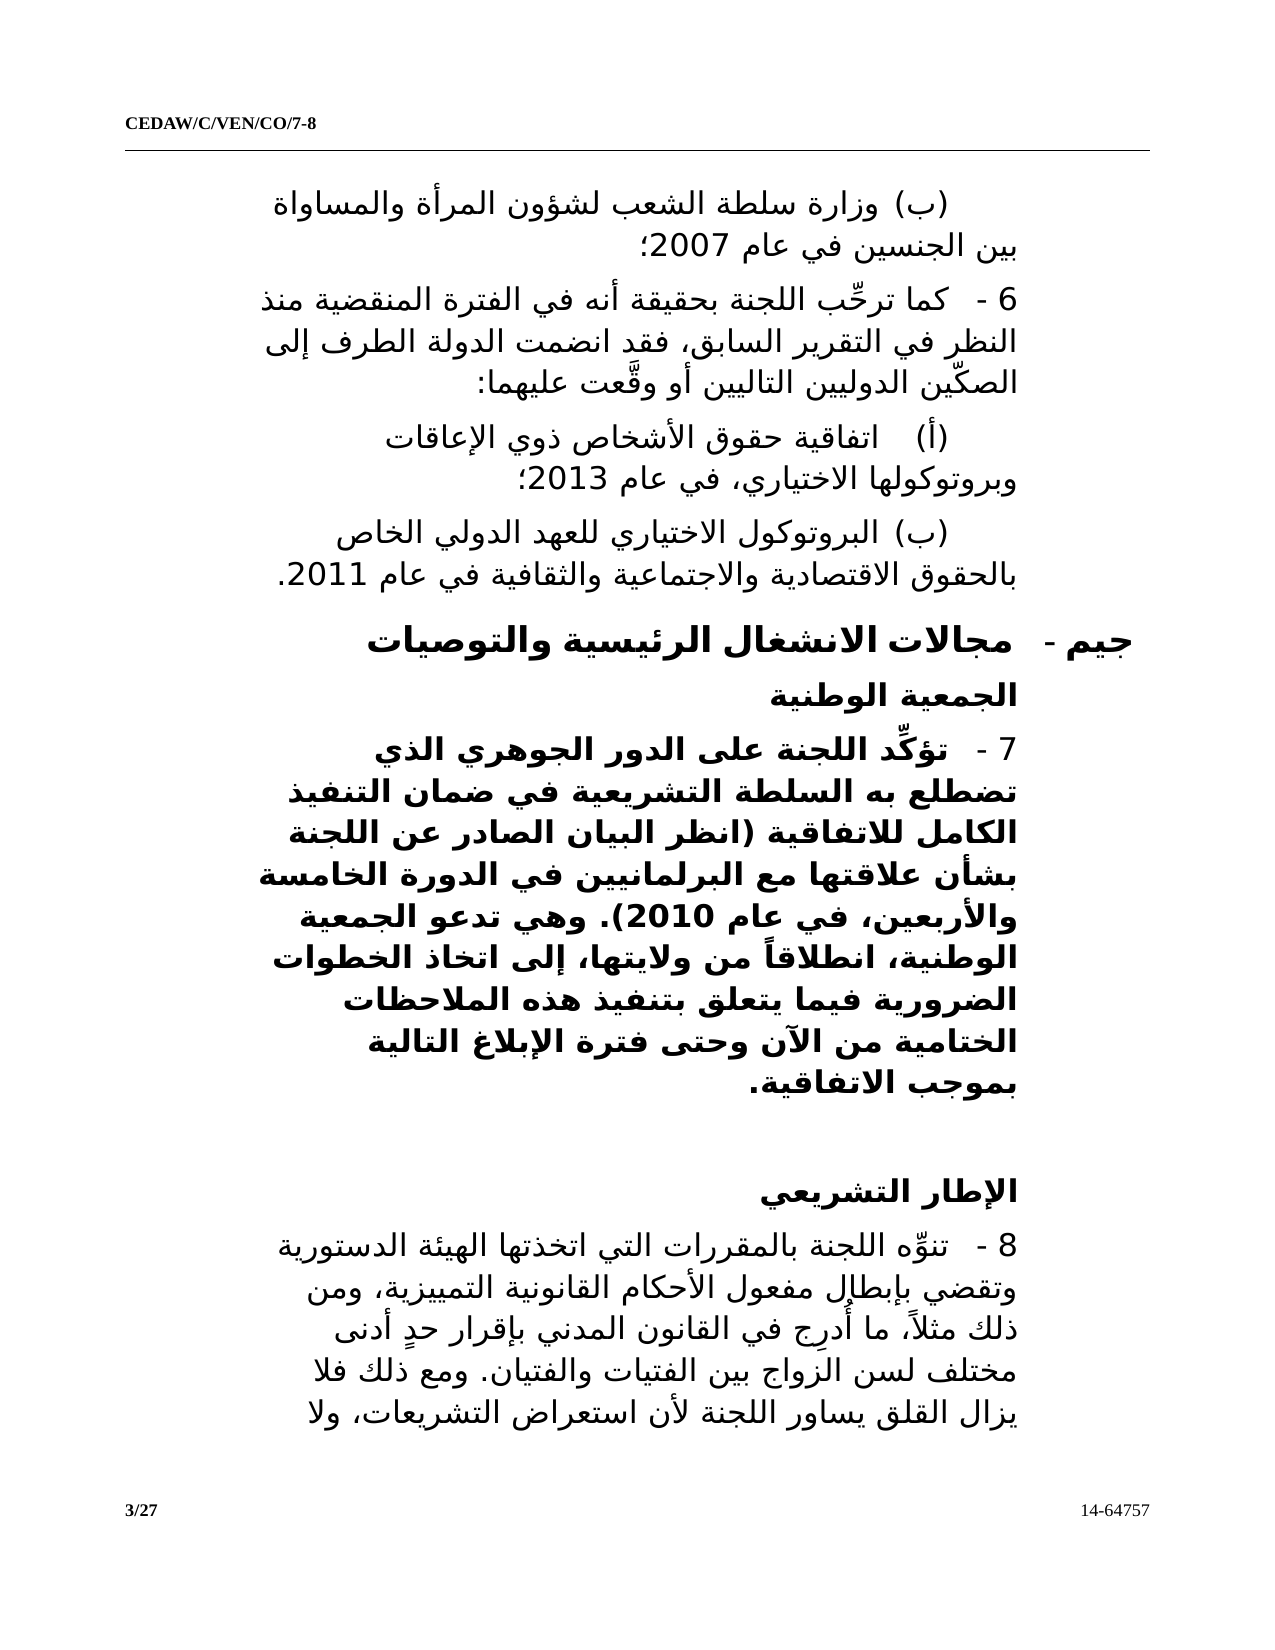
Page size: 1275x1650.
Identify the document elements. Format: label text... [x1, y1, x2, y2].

text الإطار التشريعي [257, 1169, 1018, 1211]
text (ب) وزارة سلطة الشعب لشؤون المرأة والمساواة بين الجنسين في عام 2007؛ [257, 181, 1018, 265]
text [257, 1223, 1018, 1431]
text (ب) البروتوكول الاختياري للعهد الدولي الخاص بالحقوق الاقتصادية والاجتماعية والثقافية في عام 2011. [257, 511, 1018, 594]
text 6 - كما ترحِّب اللجنة بحقيقة أنه في الفترة المنقضية منذ النظر في التقرير السابق، فقد انضمت الدولة الطرف إلى الصكّين الدوليين التاليين أو وقَّعت عليهما: [257, 277, 1018, 402]
text (أ) اتفاقية حقوق الأشخاص ذوي الإعاقات وبروتوكولها الاختياري، في عام 2013؛ [257, 415, 1018, 498]
text الجمعية الوطنية [257, 673, 1018, 715]
text 7 - تؤكِّد اللجنة على الدور الجوهري الذي تضطلع به السلطة التشريعية في ضمان التنفيذ الكامل للاتفاقية (انظر البيان الصادر عن اللجنة بشأن علاقتها مع البرلمانيين في الدورة الخامسة والأربعين، في عام 2010). وهي تدعو الجمعية الوطنية، انطلاقاً من ولايتها، إلى اتخاذ الخطوات الضرورية فيما يتعلق بتنفيذ هذه الملاحظات الختامية من الآن وحتى فترة الإبلاغ التالية بموجب الاتفاقية. [257, 727, 1018, 1102]
text جيم - مجالات الانشغال الرئيسية والتوصيات [125, 619, 1146, 661]
